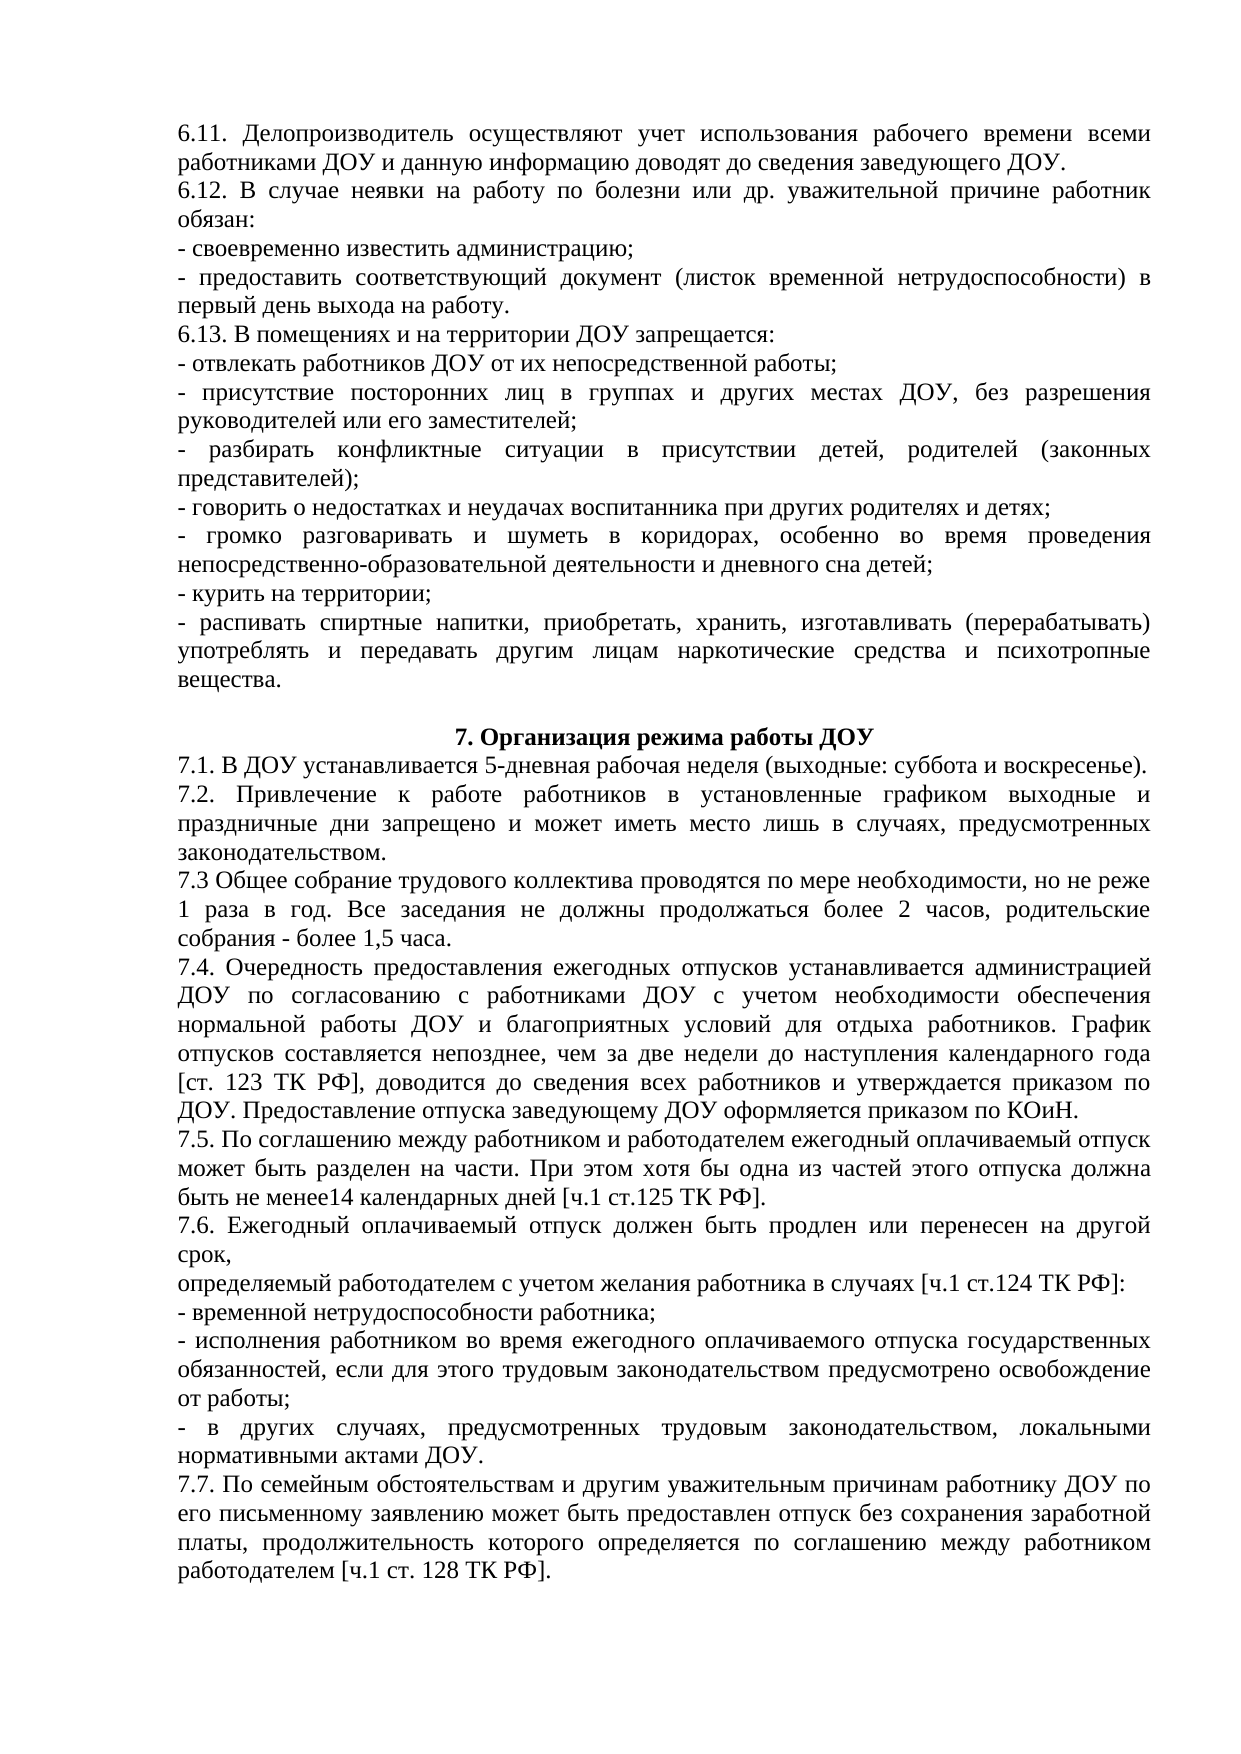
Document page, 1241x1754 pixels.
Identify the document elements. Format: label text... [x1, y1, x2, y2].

text - исполнения работником во время ежегодного оплачиваемого отпуска государственных обязанностей, если для этого трудовым законодательством предусмотрено освобождение от работы; [177, 1326, 1152, 1412]
text определяемый работодателем с учетом желания работника в случаях [ч.1 ст.124 ТК РФ]: [177, 1268, 1152, 1297]
text - предоставить соответствующий документ (листок временной нетрудоспособности) в первый день выхода на работу. [177, 262, 1152, 319]
text 7.7. По семейным обстоятельствам и другим уважительным причинам работнику ДОУ по его письменному заявлению может быть предоставлен отпуск без сохранения заработной платы, продолжительность которого определяется по соглашению между работником работодателем [ч.1 ст. 128 ТК РФ]. [177, 1469, 1152, 1584]
text - в других случаях, предусмотренных трудовым законодательством, локальными нормативными актами ДОУ. [177, 1412, 1152, 1469]
text 7.4. Очередность предоставления ежегодных отпусков устанавливается администрацией ДОУ по согласованию с работниками ДОУ с учетом необходимости обеспечения нормальной работы ДОУ и благоприятных условий для отдыха работников. График отпусков составляется непозднее, чем за две недели до наступления календарного года [ст. 123 ТК РФ], доводится до сведения всех работников и утверждается приказом по ДОУ. Предоставление отпуска заведующему ДОУ оформляется приказом по КОиН. [177, 952, 1152, 1124]
text 6.12. В случае неявки на работу по болезни или др. уважительной причине работник обязан: [177, 176, 1152, 233]
text 7.5. По соглашению между работником и работодателем ежегодный оплачиваемый отпуск может быть разделен на части. При этом хотя бы одна из частей этого отпуска должна быть не менее14 календарных дней [ч.1 ст.125 ТК РФ]. [177, 1124, 1152, 1211]
text - разбирать конфликтные ситуации в присутствии детей, родителей (законных представителей); [177, 434, 1152, 492]
text - распивать спиртные напитки, приобретать, хранить, изготавливать (перерабатывать) употреблять и передавать другим лицам наркотические средства и психотропные вещества. [177, 607, 1152, 693]
text - своевременно известить администрацию; [177, 233, 1152, 262]
text - говорить о недостатках и неудачах воспитанника при других родителях и детях; [177, 492, 1152, 521]
text - курить на территории; [177, 578, 1152, 607]
text - временной нетрудоспособности работника; [177, 1297, 1152, 1326]
text 7.3 Общее собрание трудового коллектива проводятся по мере необходимости, но не реже 1 раза в год. Все заседания не должны продолжаться более 2 часов, родительские собрания - более 1,5 часа. [177, 866, 1152, 952]
text 6.13. В помещениях и на территории ДОУ запрещается: [177, 319, 1152, 348]
text 7.6. Ежегодный оплачиваемый отпуск должен быть продлен или перенесен на другой срок, [177, 1211, 1152, 1268]
text 7. Организация режима работы ДОУ [177, 722, 1152, 751]
text - отвлекать работников ДОУ от их непосредственной работы; [177, 348, 1152, 377]
text - громко разговаривать и шуметь в коридорах, особенно во время проведения непосредственно-образовательной деятельности и дневного сна детей; [177, 521, 1152, 578]
text - присутствие посторонних лиц в группах и других местах ДОУ, без разрешения руководителей или его заместителей; [177, 377, 1152, 434]
text 7.2. Привлечение к работе работников в установленные графиком выходные и праздничные дни запрещено и может иметь место лишь в случаях, предусмотренных законодательством. [177, 779, 1152, 866]
text 7.1. В ДОУ устанавливается 5-дневная рабочая неделя (выходные: суббота и воскресенье). [177, 751, 1152, 779]
text 6.11. Делопроизводитель осуществляют учет использования рабочего времени всеми работниками ДОУ и данную информацию доводят до сведения заведующего ДОУ. [177, 118, 1152, 176]
